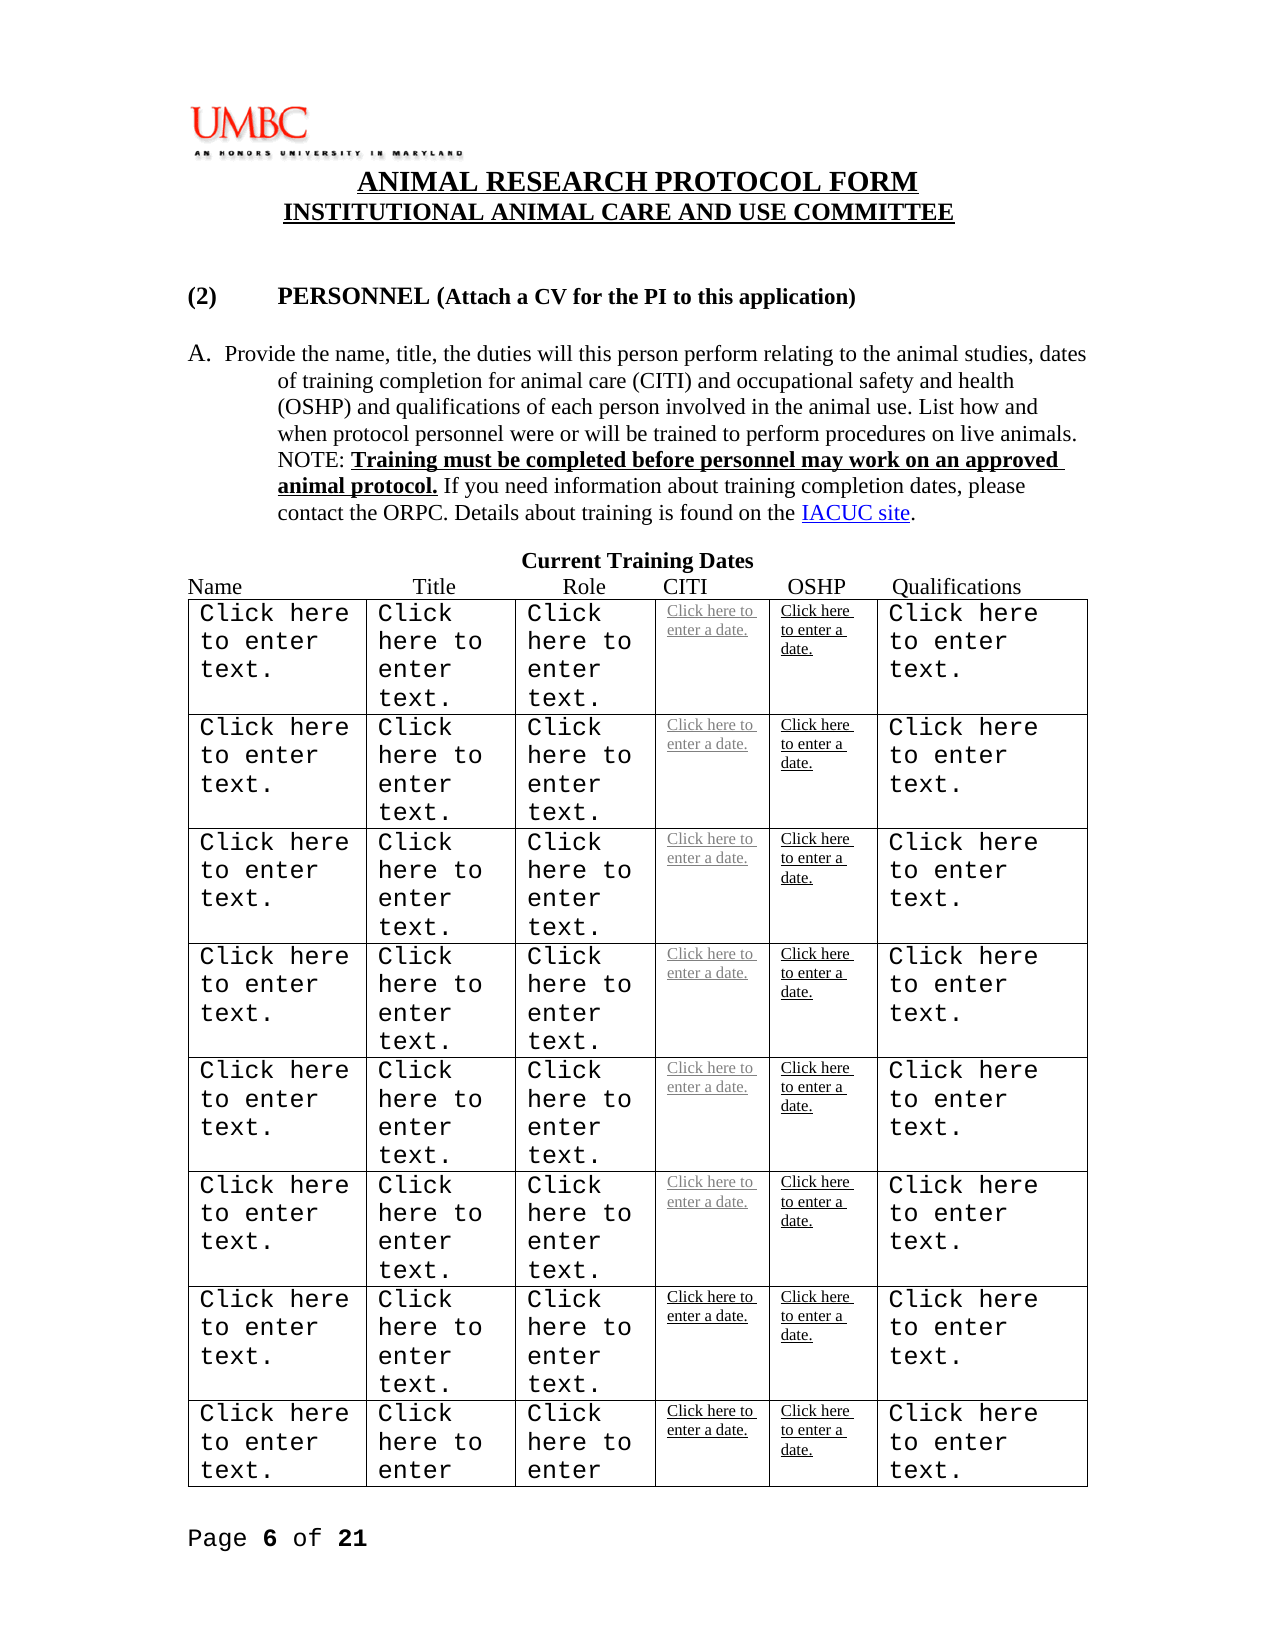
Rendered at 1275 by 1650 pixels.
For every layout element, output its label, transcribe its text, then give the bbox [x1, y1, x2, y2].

text Current Training Dates [187, 547, 1087, 573]
text (2) PERSONNEL (Attach a CV for the PI to this application) [187, 281, 1087, 310]
picture [187, 75, 464, 164]
text Name Title Role CITI OSHP Qualifications [187, 573, 1087, 599]
text A. Provide the name, title, the duties will this person perform relating to the animal studies, dates of training completion for animal care (CITI) and occupational safety and health (OSHP) and qualifications of each person involved in the animal use. List how and when protocol personnel were or will be trained to perform procedures on live animals. NOTE: Training must be completed before personnel may work on an approved animal protocol. If you need information about training completion dates, please contact the ORPC. Details about training is found on the IACUC site. [187, 338, 1087, 525]
